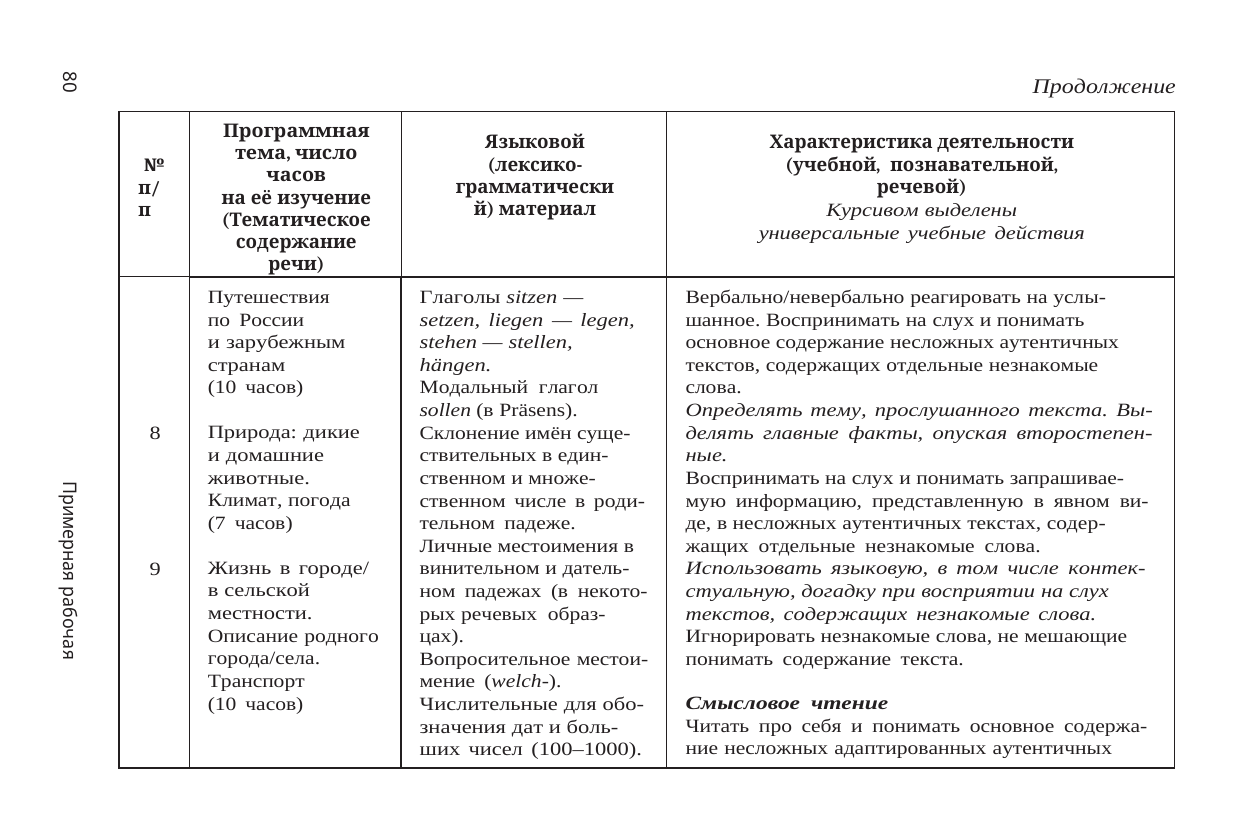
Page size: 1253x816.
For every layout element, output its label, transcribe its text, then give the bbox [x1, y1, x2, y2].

table_header Языковой (лексико- грамматический) материал [402, 112, 666, 276]
table_header № п/п [120, 112, 189, 276]
table_cell 8 9 [120, 277, 189, 767]
table_cell Вербально/невербально реагировать на услы- шанное. Воспринимать на слух и понимать основное содержание несложных аутентичных текстов, содержащих отдельные незнакомые слова. Определять тему, прослушанного текста. Вы- делять главные факты, опуская второстепен- ные. Воспринимать на слух и понимать запрашивае- мую информацию, представленную в явном ви- де, в несложных аутентичных текстах, содер- жащих отдельные незнакомые слова. Использовать языковую, в том числе контек- стуальную, догадку при восприятии на слух текстов, содержащих незнакомые слова. Игнорировать незнакомые слова, не мешающие понимать содержание текста. Смысловое чтение Читать про себя и понимать основное содержа- ние несложных адаптированных аутентичных [667, 278, 1174, 767]
table_cell Путешествия по России и зарубежным странам (10 часов) Природа: дикие и домашние животные. Климат, погода (7 часов) Жизнь в городе/ в сельской местности. Описание родного города/села. Транспорт (10 часов) [190, 278, 400, 767]
table_header Программная тема, число часов на её изучение (Тематическое содержание речи) [190, 112, 401, 276]
table_cell Глаголы sitzen — setzen, liegen — legen, stehen — stellen, hängen. Модальный глагол sollen (в Präsens). Склонение имён суще- ствительных в един- ственном и множе- ственном числе в роди- тельном падеже. Личные местоимения в винительном и датель- ном падежах (в некото- рых речевых образ- цах). Вопросительное местои- мение (welch-). Числительные для обо- значения дат и боль- ших чисел (100–1000). [402, 278, 666, 767]
text Продолжение [106, 73, 1176, 98]
table_header Характеристика деятельности (учебной, познавательной, речевой) Курсивом выделены универсальные учебные действия [667, 112, 1174, 276]
